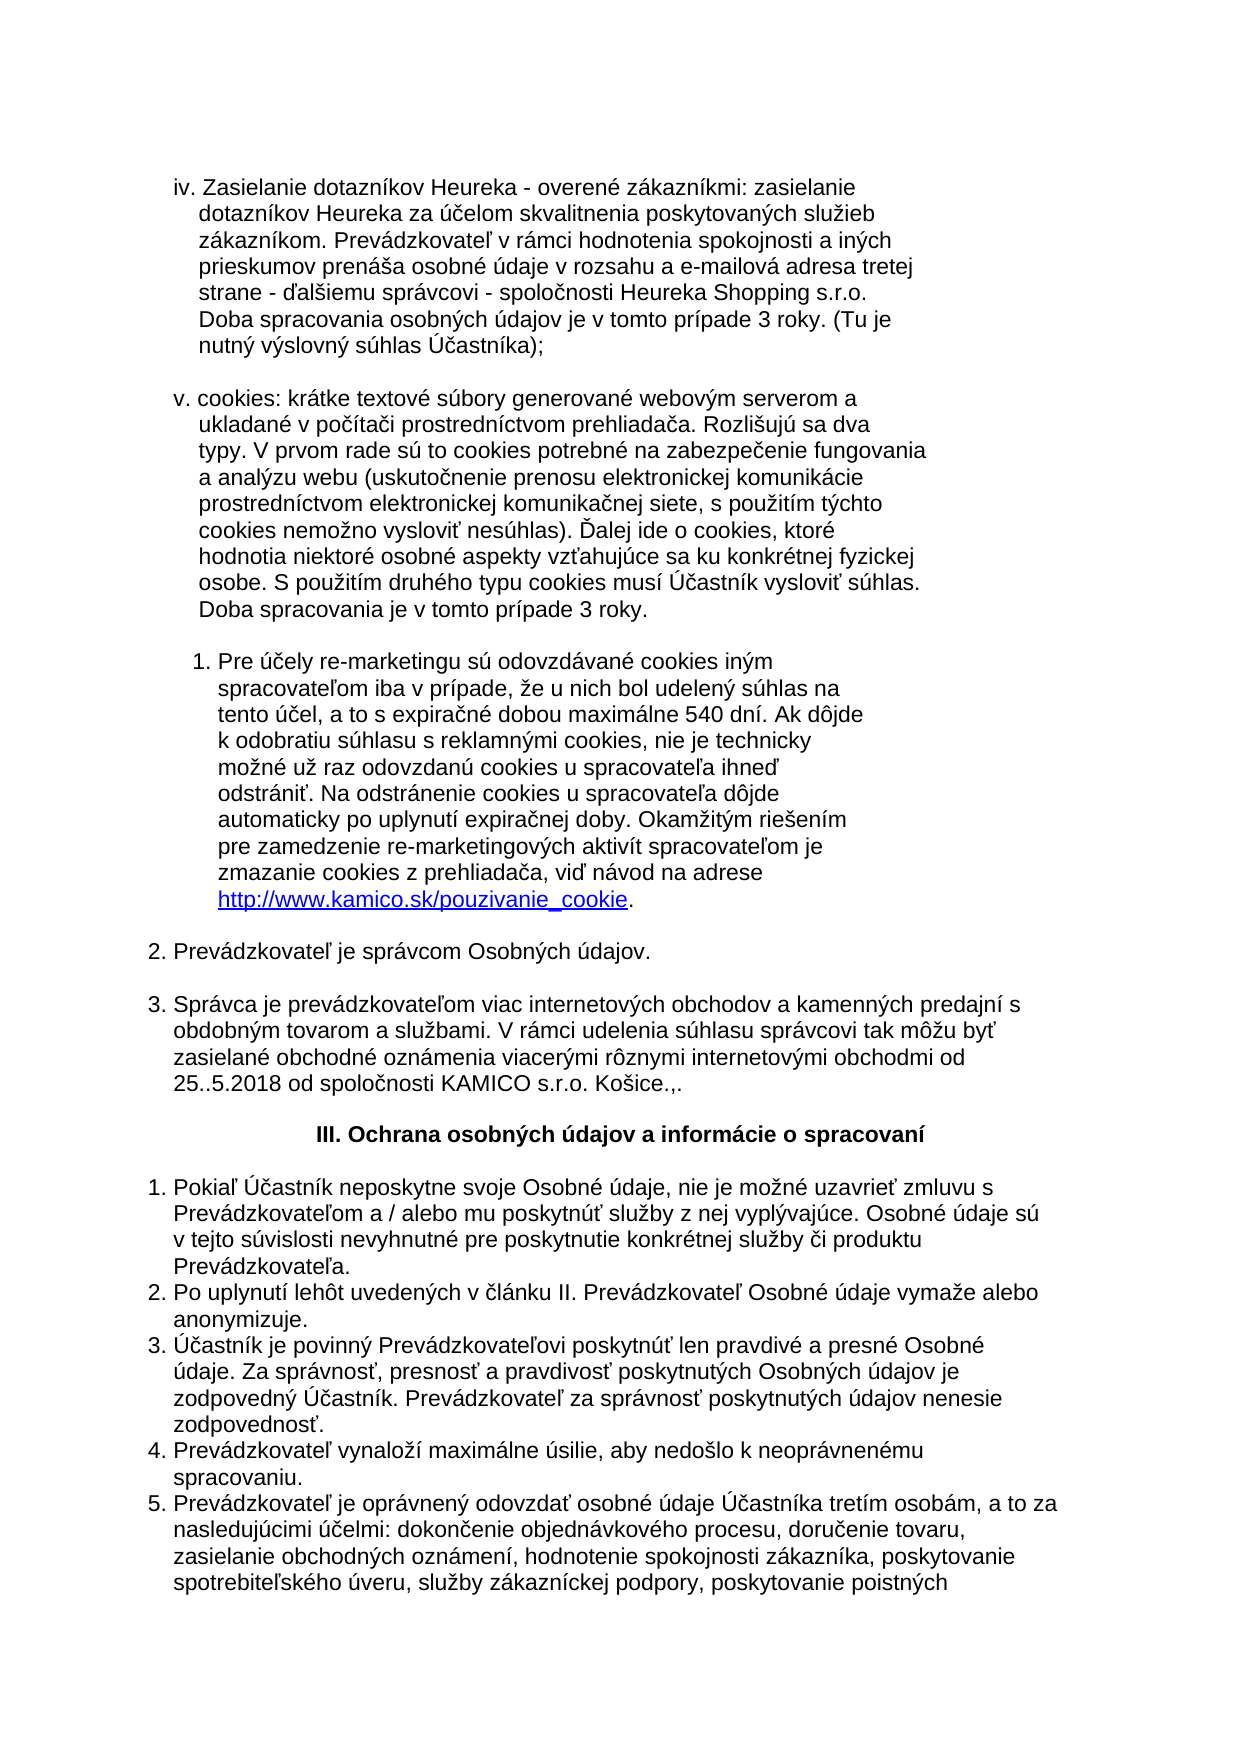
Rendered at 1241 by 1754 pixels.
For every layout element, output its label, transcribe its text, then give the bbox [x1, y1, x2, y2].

text obdobným tovarom a službami. V rámci udelenia súhlasu správcovi tak môžu byť [148, 1017, 1093, 1044]
text nutný výslovný súhlas Účastníka); [148, 332, 1093, 358]
text v. cookies: krátke textové súbory generované webovým serverom a [148, 385, 1093, 411]
text Prevádzkovateľom a / alebo mu poskytnúť služby z nej vyplývajúce. Osobné údaje sú [148, 1200, 1093, 1226]
text prostredníctvom elektronickej komunikačnej siete, s použitím týchto [148, 490, 1093, 517]
text ukladané v počítači prostredníctvom prehliadača. Rozlišujú sa dva [148, 411, 1093, 437]
text strane - ďalšiemu správcovi - spoločnosti Heureka Shopping s.r.o. [148, 279, 1093, 306]
text http://www.kamico.sk/pouzivanie_cookie. [148, 886, 1093, 912]
text III. Ochrana osobných údajov a informácie o spracovaní [148, 1121, 1093, 1147]
text spracovateľom iba v prípade, že u nich bol udelený súhlas na [148, 675, 1093, 701]
text údaje. Za správnosť, presnosť a pravdivosť poskytnutých Osobných údajov je [148, 1358, 1093, 1384]
text možné už raz odovzdanú cookies u spracovateľa ihneď [148, 754, 1093, 780]
text tento účel, a to s expiračné dobou maximálne 540 dní. Ak dôjde [148, 701, 1093, 727]
text automaticky po uplynutí expiračnej doby. Okamžitým riešením [148, 806, 1093, 833]
text 3. Účastník je povinný Prevádzkovateľovi poskytnúť len pravdivé a presné Osobné [148, 1332, 1093, 1358]
text 1. Pre účely re-marketingu sú odovzdávané cookies iným [148, 648, 1093, 675]
text zasielanie obchodných oznámení, hodnotenie spokojnosti zákazníka, poskytovanie [148, 1543, 1093, 1569]
text pre zamedzenie re-marketingových aktivít spracovateľom je [148, 833, 1093, 859]
text Prevádzkovateľa. [148, 1253, 1093, 1279]
text v tejto súvislosti nevyhnutné pre poskytnutie konkrétnej služby či produktu [148, 1226, 1093, 1253]
text 5. Prevádzkovateľ je oprávnený odovzdať osobné údaje Účastníka tretím osobám, a to za [148, 1490, 1093, 1516]
text osobe. S použitím druhého typu cookies musí Účastník vysloviť súhlas. [148, 569, 1093, 596]
text a analýzu webu (uskutočnenie prenosu elektronickej komunikácie [148, 464, 1093, 490]
text Doba spracovania je v tomto prípade 3 roky. [148, 596, 1093, 622]
text 25..5.2018 od spoločnosti KAMICO s.r.o. Košice.,. [148, 1070, 1093, 1096]
text 3. Správca je prevádzkovateľom viac internetových obchodov a kamenných predajní s [148, 991, 1093, 1017]
text cookies nemožno vysloviť nesúhlas). Ďalej ide o cookies, ktoré [148, 517, 1093, 543]
text k odobratiu súhlasu s reklamnými cookies, nie je technicky [148, 727, 1093, 754]
text nasledujúcimi účelmi: dokončenie objednávkového procesu, doručenie tovaru, [148, 1516, 1093, 1543]
text 1. Pokiaľ Účastník neposkytne svoje Osobné údaje, nie je možné uzavrieť zmluvu s [148, 1174, 1093, 1200]
text zákazníkom. Prevádzkovateľ v rámci hodnotenia spokojnosti a iných [148, 227, 1093, 253]
text Doba spracovania osobných údajov je v tomto prípade 3 roky. (Tu je [148, 306, 1093, 332]
text prieskumov prenáša osobné údaje v rozsahu a e-mailová adresa tretej [148, 253, 1093, 279]
text spracovaniu. [148, 1464, 1093, 1490]
text iv. Zasielanie dotazníkov Heureka - overené zákazníkmi: zasielanie [148, 174, 1093, 200]
text 2. Po uplynutí lehôt uvedených v článku II. Prevádzkovateľ Osobné údaje vymaže alebo [148, 1279, 1093, 1306]
text hodnotia niektoré osobné aspekty vzťahujúce sa ku konkrétnej fyzickej [148, 543, 1093, 569]
text zasielané obchodné oznámenia viacerými rôznymi internetovými obchodmi od [148, 1044, 1093, 1070]
text zodpovednosť. [148, 1411, 1093, 1437]
text anonymizuje. [148, 1306, 1093, 1332]
text typy. V prvom rade sú to cookies potrebné na zabezpečenie fungovania [148, 437, 1093, 464]
text 4. Prevádzkovateľ vynaloží maximálne úsilie, aby nedošlo k neoprávnenému [148, 1437, 1093, 1464]
text 2. Prevádzkovateľ je správcom Osobných údajov. [148, 938, 1093, 964]
text spotrebiteľského úveru, služby zákazníckej podpory, poskytovanie poistných [148, 1569, 1093, 1595]
text zmazanie cookies z prehliadača, viď návod na adrese [148, 859, 1093, 886]
text odstrániť. Na odstránenie cookies u spracovateľa dôjde [148, 780, 1093, 806]
text zodpovedný Účastník. Prevádzkovateľ za správnosť poskytnutých údajov nenesie [148, 1384, 1093, 1411]
text dotazníkov Heureka za účelom skvalitnenia poskytovaných služieb [148, 200, 1093, 227]
